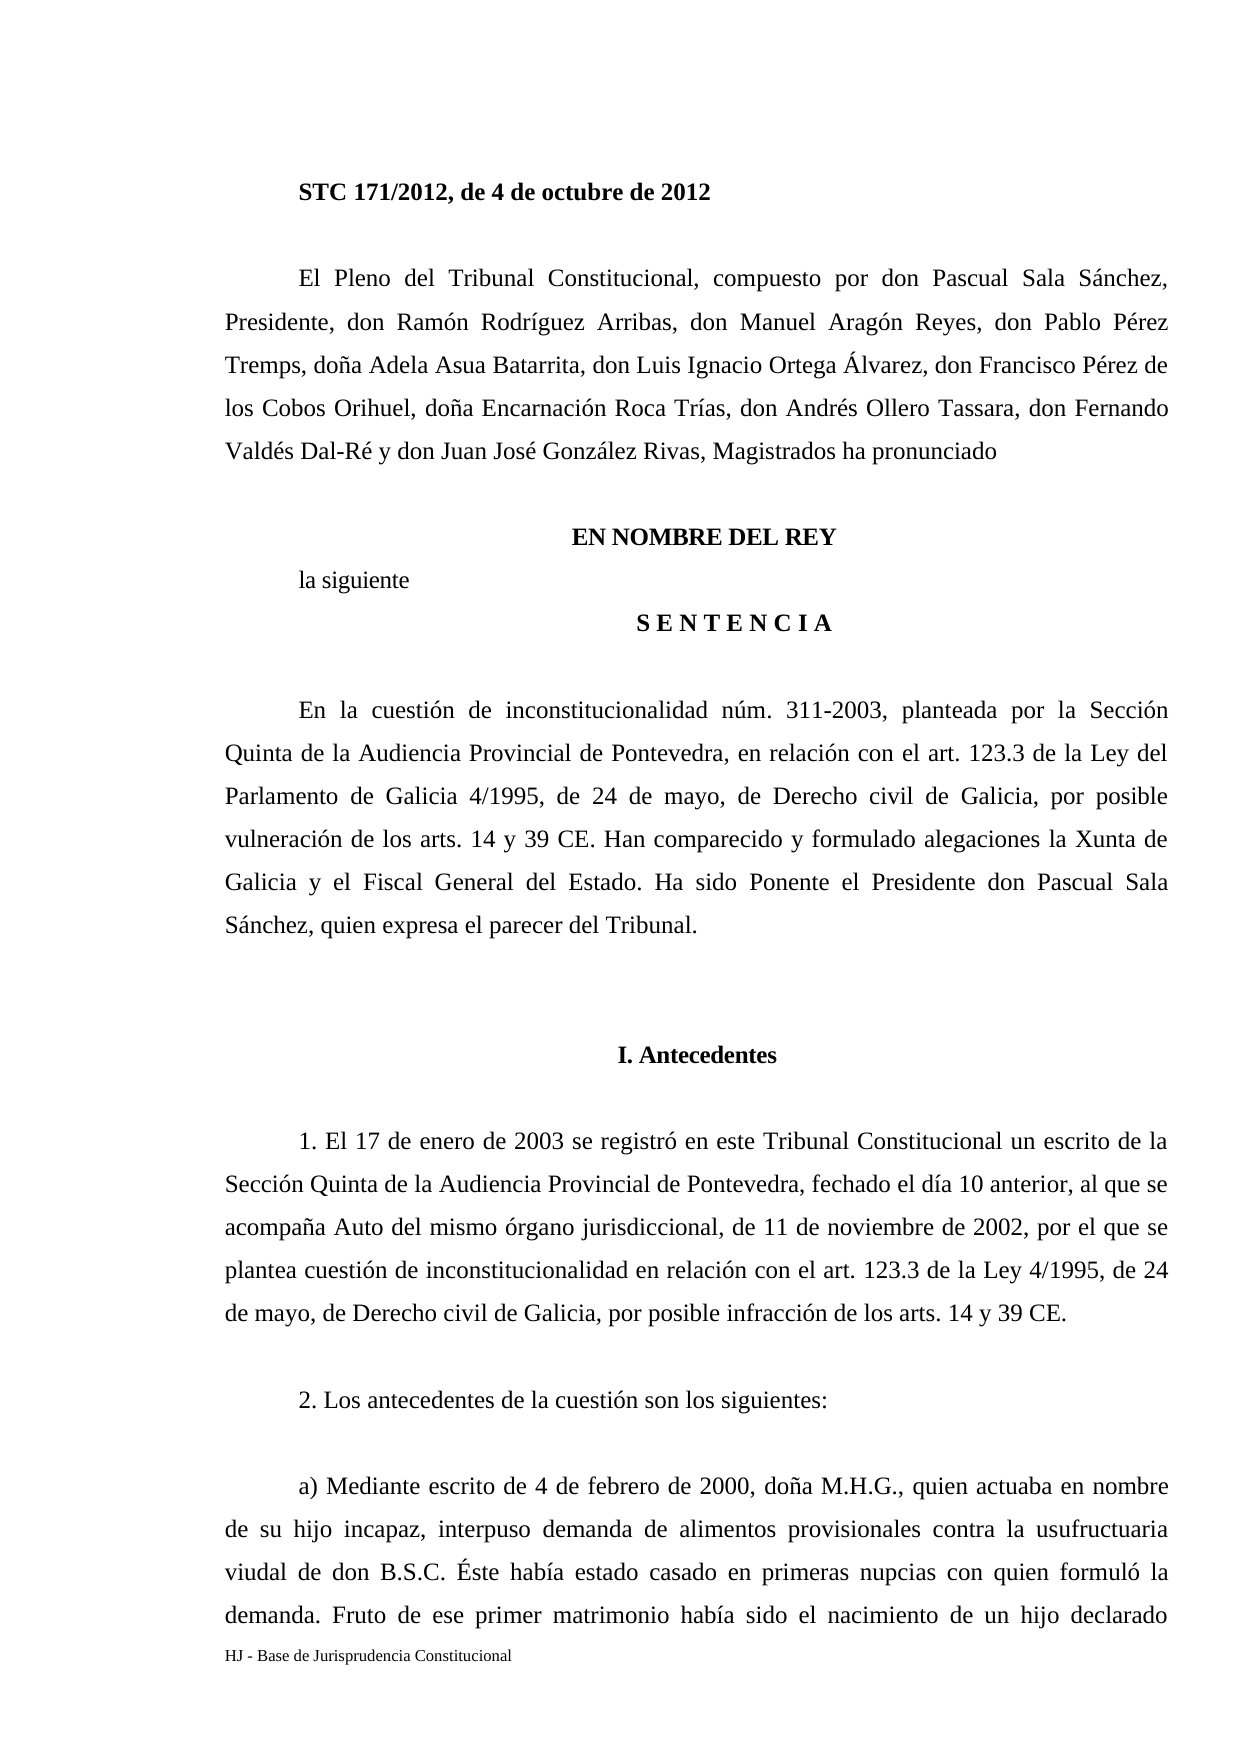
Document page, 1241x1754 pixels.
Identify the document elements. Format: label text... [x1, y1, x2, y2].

text 2. Los antecedentes de la cuestión son los siguientes: [224, 1385, 1169, 1413]
text En la cuestión de inconstitucionalidad núm. 311-2003, planteada por la Sección Quinta de la Audiencia Provincial de Pontevedra, en relación con el art. 123.3 de la Ley del Parlamento de Galicia 4/1995, de 24 de mayo, de Derecho civil de Galicia, por posible vulneración de los arts. 14 y 39 CE. Han comparecido y formulado alegaciones la Xunta de Galicia y el Fiscal General del Estado. Ha sido Ponente el Presidente don Pascual Sala Sánchez, quien expresa el parecer del Tribunal. [224, 695, 1169, 939]
text la siguiente [224, 565, 1110, 594]
text 1. El 17 de enero de 2003 se registró en este Tribunal Constitucional un escrito de la Sección Quinta de la Audiencia Provincial de Pontevedra, fechado el día 10 anterior, al que se acompaña Auto del mismo órgano jurisdiccional, de 11 de noviembre de 2002, por el que se plantea cuestión de inconstitucionalidad en relación con el art. 123.3 de la Ley 4/1995, de 24 de mayo, de Derecho civil de Galicia, por posible infracción de los arts. 14 y 39 CE. [224, 1126, 1169, 1327]
text S E N T E N C I A [224, 608, 1169, 637]
text I. Antecedentes [224, 1040, 1169, 1068]
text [224, 1471, 1169, 1629]
text STC 171/2012, de 4 de octubre de 2012 [224, 177, 1169, 206]
text EN NOMBRE DEL REY [224, 522, 1110, 551]
text El Pleno del Tribunal Constitucional, compuesto por don Pascual Sala Sánchez, Presidente, don Ramón Rodríguez Arribas, don Manuel Aragón Reyes, don Pablo Pérez Tremps, doña Adela Asua Batarrita, don Luis Ignacio Ortega Álvarez, don Francisco Pérez de los Cobos Orihuel, doña Encarnación Roca Trías, don Andrés Ollero Tassara, don Fernando Valdés Dal-Ré y don Juan José González Rivas, Magistrados ha pronunciado [224, 263, 1169, 465]
